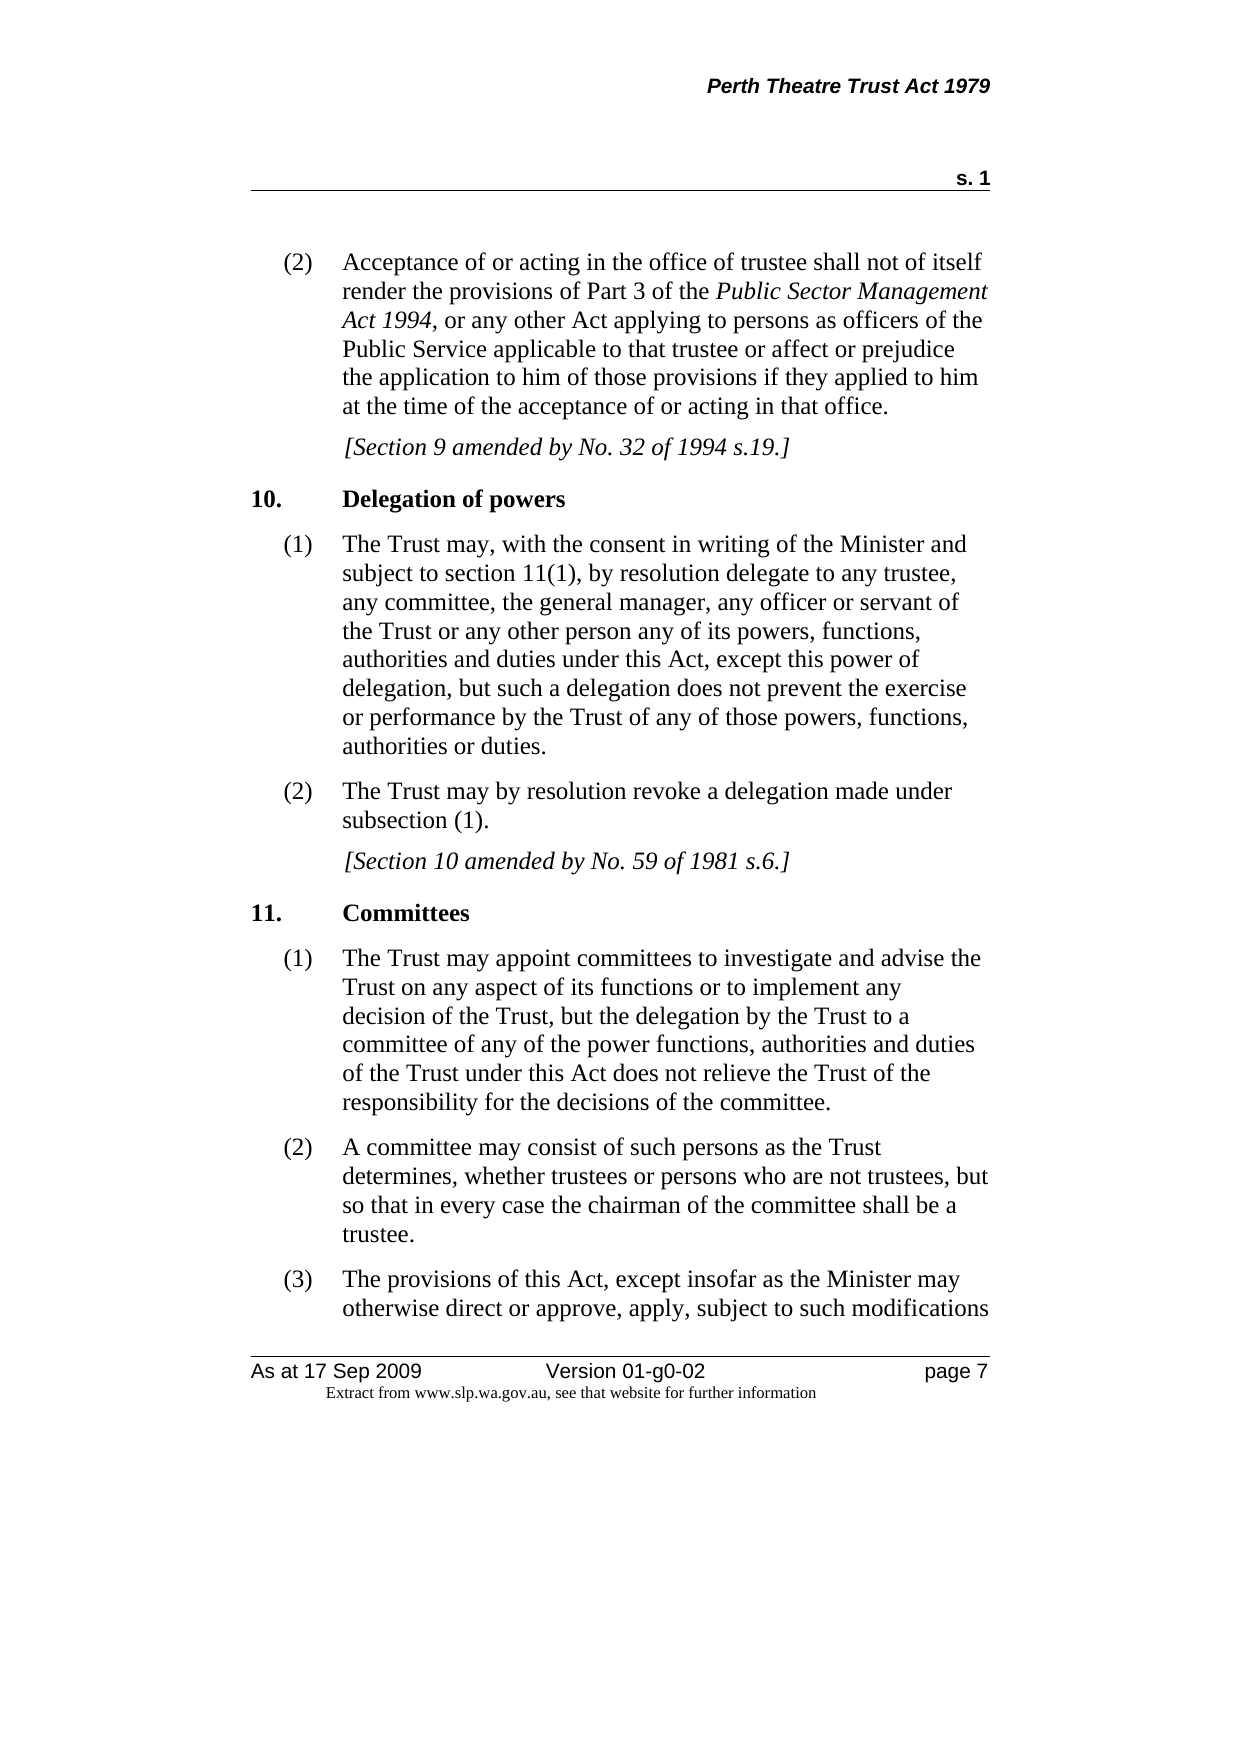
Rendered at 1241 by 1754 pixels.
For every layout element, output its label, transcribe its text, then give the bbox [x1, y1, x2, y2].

text (2) Acceptance of or acting in the office of trustee shall not of itself render the provisions of Part 3 of the Public Sector Management Act 1994, or any other Act applying to persons as officers of the Public Service applicable to that trustee or affect or prejudice the application to him of those provisions if they applied to him at the time of the acceptance of or acting in that office. [251, 247, 990, 420]
text [Section 10 amended by No. 59 of 1981 s.6.] [251, 846, 990, 875]
text (1) The Trust may appoint committees to investigate and advise the Trust on any aspect of its functions or to implement any decision of the Trust, but the delegation by the Trust to a committee of any of the power functions, authorities and duties of the Trust under this Act does not relieve the Trust of the responsibility for the decisions of the committee. [251, 943, 990, 1116]
text [Section 9 amended by No. 32 of 1994 s.19.] [251, 432, 990, 461]
subtitle 11. Committees [251, 898, 990, 927]
subtitle 10. Delegation of powers [251, 484, 990, 513]
text (2) A committee may consist of such persons as the Trust determines, whether trustees or persons who are not trustees, but so that in every case the chairman of the committee shall be a trustee. [251, 1132, 990, 1247]
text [251, 1264, 990, 1322]
text (1) The Trust may, with the consent in writing of the Minister and subject to section 11(1), by resolution delegate to any trustee, any committee, the general manager, any officer or servant of the Trust or any other person any of its powers, functions, authorities and duties under this Act, except this power of delegation, but such a delegation does not prevent the exercise or performance by the Trust of any of those powers, functions, authorities or duties. [251, 529, 990, 759]
text (2) The Trust may by resolution revoke a delegation made under subsection (1). [251, 776, 990, 834]
